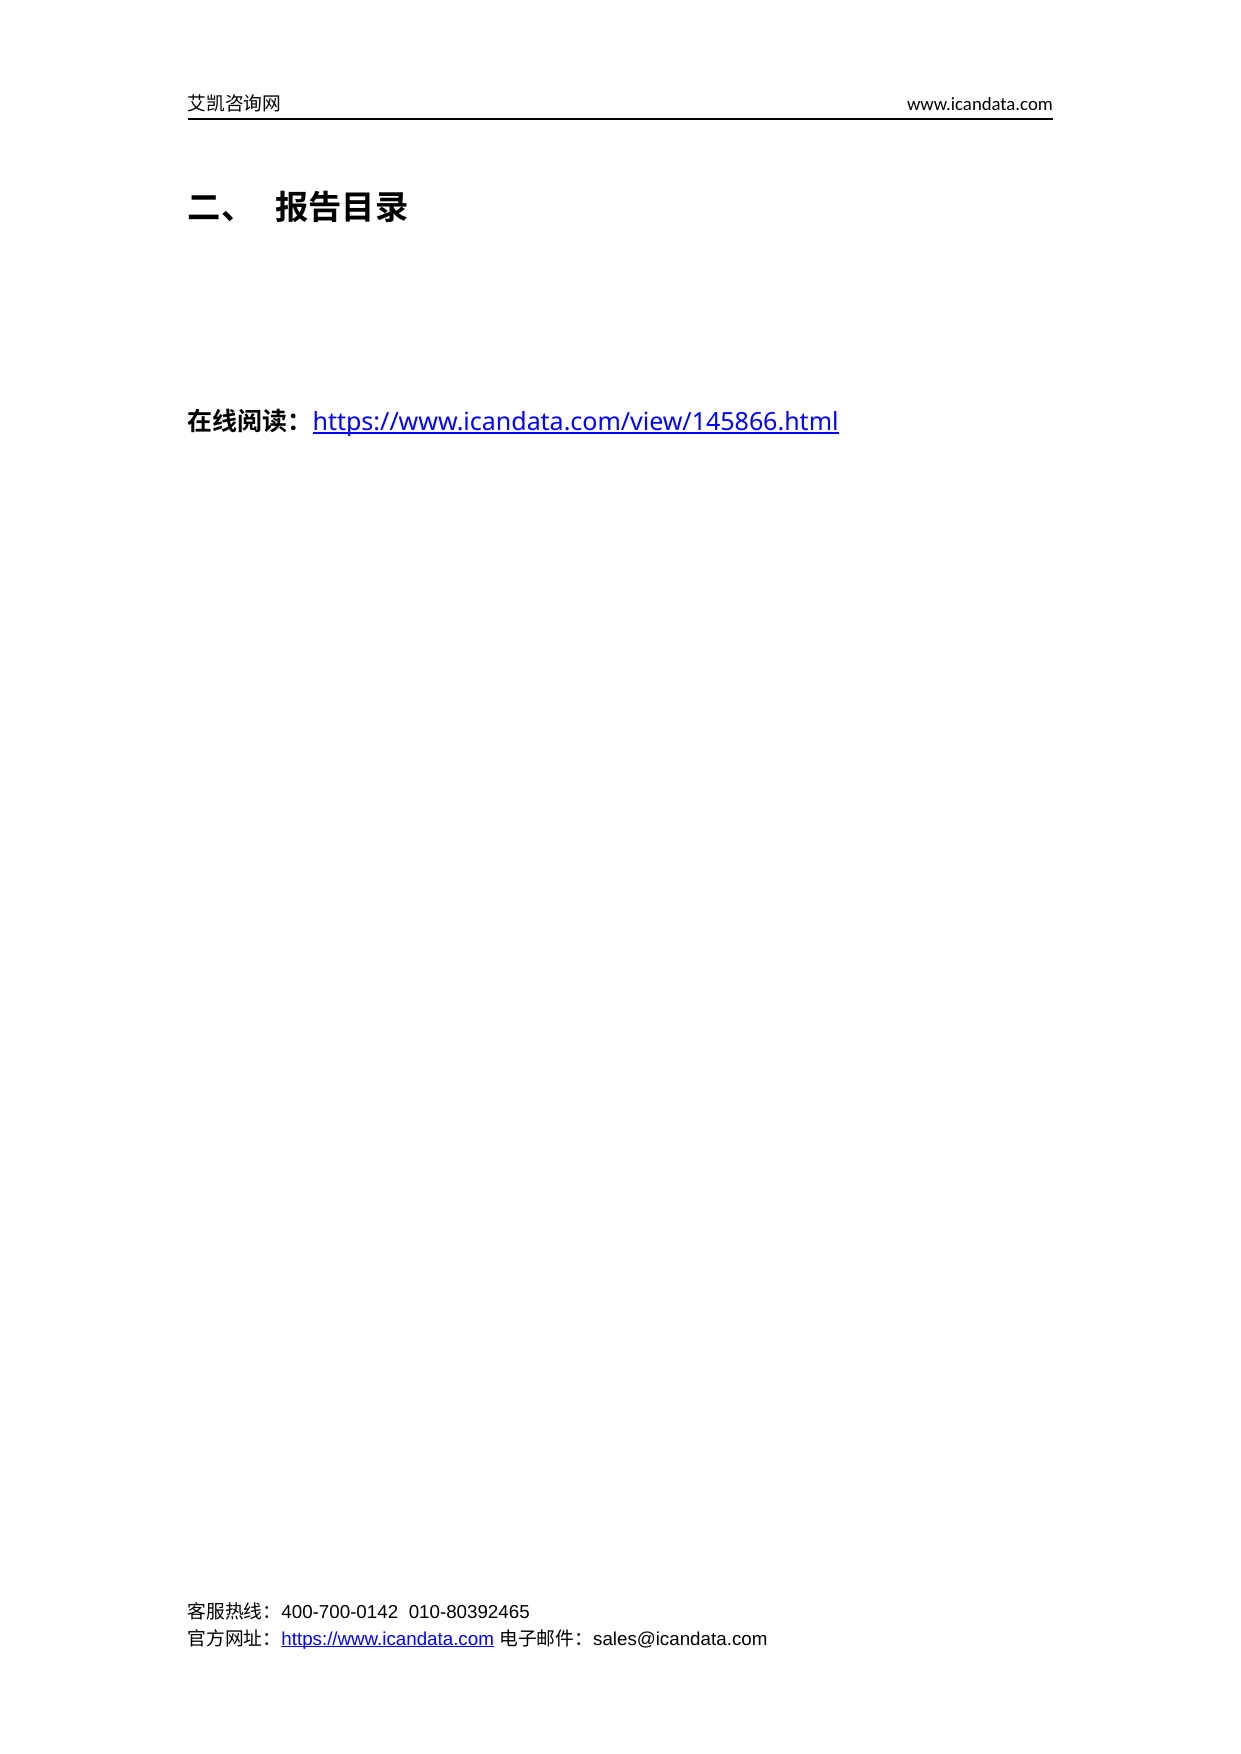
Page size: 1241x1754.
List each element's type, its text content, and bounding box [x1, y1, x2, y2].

text 在线阅读：https://www.icandata.com/view/145866.html [187, 387, 1053, 452]
subtitle 报告目录 [187, 172, 1053, 237]
